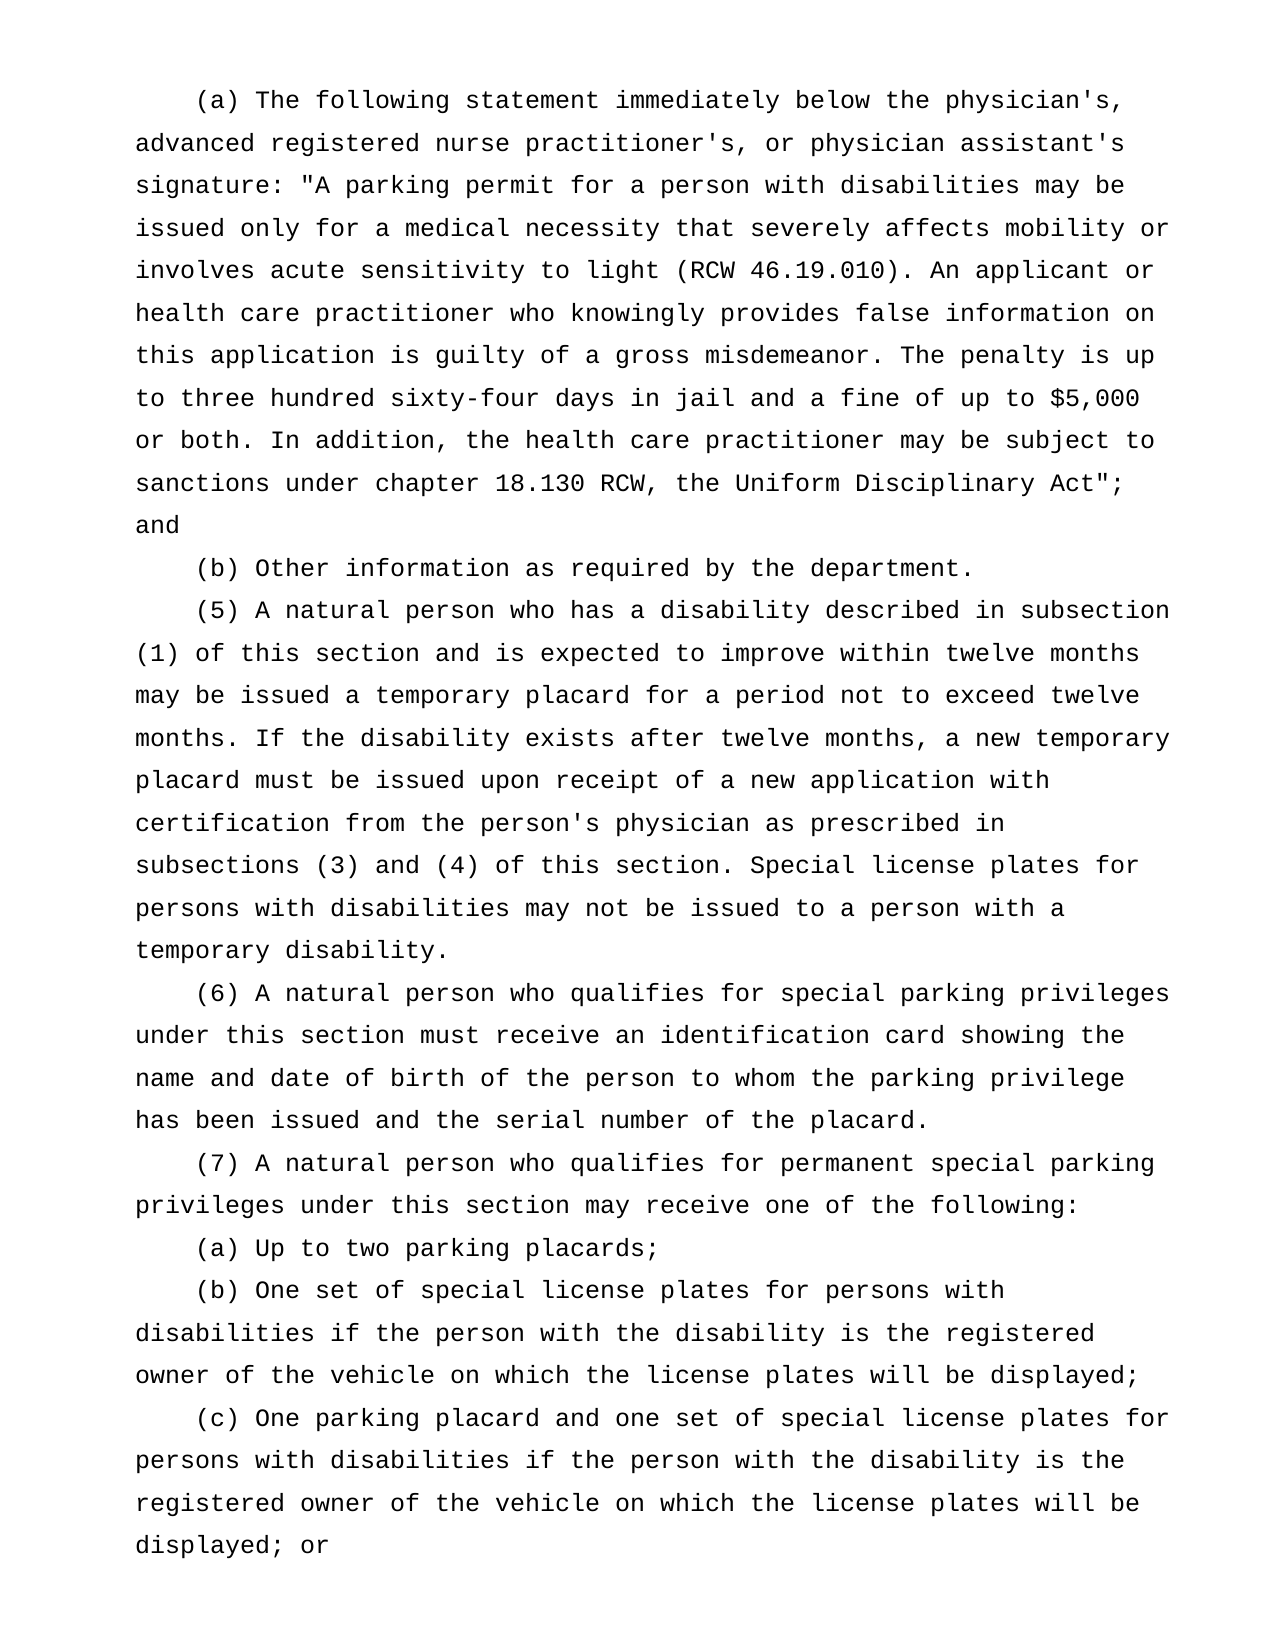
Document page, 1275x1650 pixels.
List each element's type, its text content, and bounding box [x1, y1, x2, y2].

text (a) The following statement immediately below the physician's, advanced registered nurse practitioner's, or physician assistant's signature: "A parking permit for a person with disabilities may be issued only for a medical necessity that severely affects mobility or involves acute sensitivity to light (RCW 46.19.010). An applicant or health care practitioner who knowingly provides false information on this application is guilty of a gross misdemeanor. The penalty is up to three hundred sixty-four days in jail and a fine of up to $5,000 or both. In addition, the health care practitioner may be subject to sanctions under chapter 18.130 RCW, the Uniform Disciplinary Act"; and [135, 75, 1170, 542]
text (6) A natural person who qualifies for special parking privileges under this section must receive an identification card showing the name and date of birth of the person to whom the parking privilege has been issued and the serial number of the placard. [135, 967, 1170, 1137]
text (5) A natural person who has a disability described in subsection (1) of this section and is expected to improve within twelve months may be issued a temporary placard for a period not to exceed twelve months. If the disability exists after twelve months, a new temporary placard must be issued upon receipt of a new application with certification from the person's physician as prescribed in subsections (3) and (4) of this section. Special license plates for persons with disabilities may not be issued to a person with a temporary disability. [135, 585, 1170, 967]
text (c) One parking placard and one set of special license plates for persons with disabilities if the person with the disability is the registered owner of the vehicle on which the license plates will be displayed; or [135, 1392, 1170, 1562]
text (b) One set of special license plates for persons with disabilities if the person with the disability is the registered owner of the vehicle on which the license plates will be displayed; [135, 1265, 1170, 1392]
text (a) Up to two parking placards; [135, 1222, 1170, 1265]
text (b) Other information as required by the department. [135, 542, 1170, 585]
text (7) A natural person who qualifies for permanent special parking privileges under this section may receive one of the following: [135, 1137, 1170, 1222]
